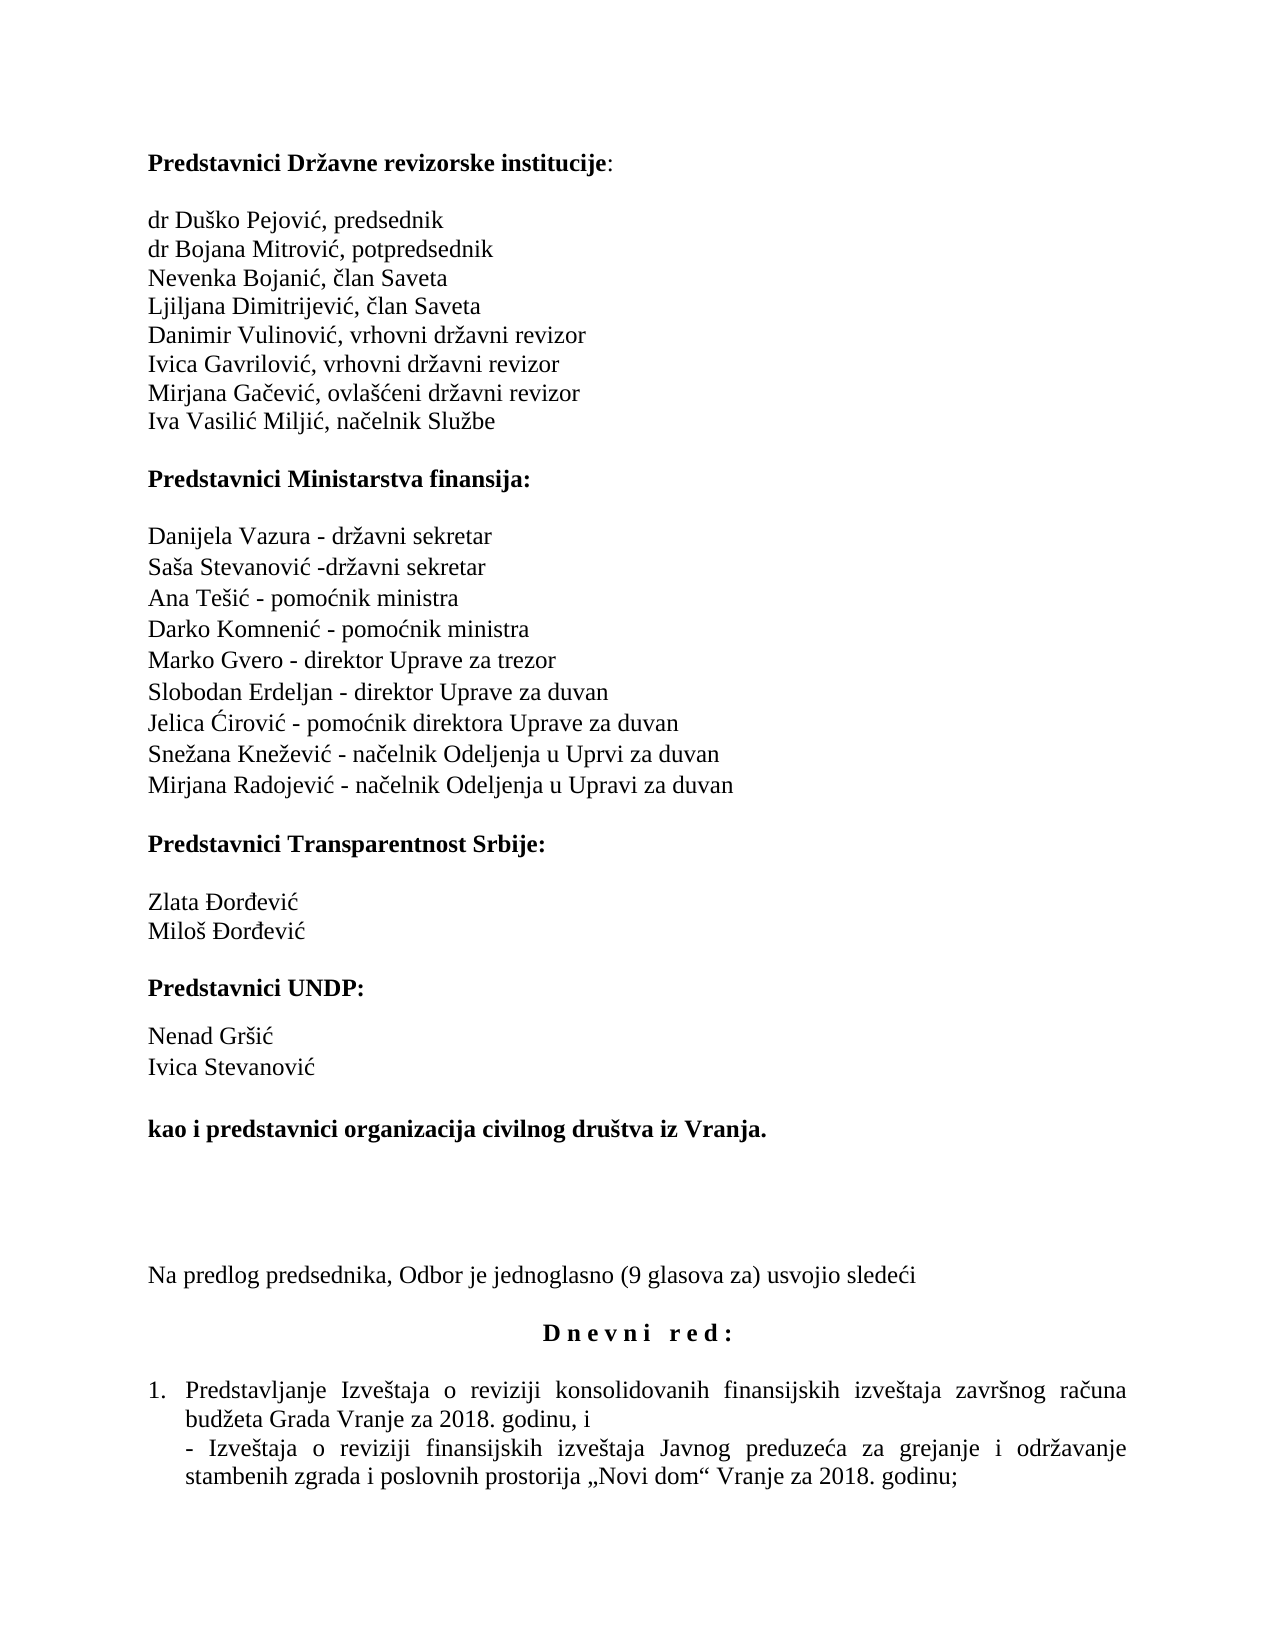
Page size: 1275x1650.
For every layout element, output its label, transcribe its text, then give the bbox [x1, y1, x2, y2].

text Iva Vasilić Miljić, načelnik Službe [148, 406, 1127, 435]
text Darko Komnenić - pomoćnik ministra [148, 614, 1127, 643]
text Saša Stevanović -državni sekretar [148, 552, 1127, 581]
text Ljiljana Dimitrijević, član Saveta [148, 291, 1127, 320]
text Mirjana Gačević, ovlašćeni državni revizor [148, 378, 1127, 406]
text kao i predstavnici organizacija civilnog društva iz Vranja. [148, 1114, 1127, 1143]
text Danimir Vulinović, vrhovni državni revizor [148, 320, 1127, 349]
text Nenad Gršić [148, 1021, 1127, 1050]
text Snežana Knežević - načelnik Odeljenja u Uprvi za duvan [148, 739, 1127, 767]
text Marko Gvero - direktor Uprave za trezor [148, 646, 1127, 674]
text dr Bojana Mitrović, potpredsednik [148, 234, 1127, 263]
text Predstavnici Transparentnost Srbije: [148, 829, 1127, 858]
text Miloš Đorđević [148, 916, 1127, 944]
text D n e v n i r e d : [148, 1318, 1127, 1346]
text dr Duško Pejović, predsednik [148, 205, 1127, 234]
text Ana Tešić - pomoćnik ministra [148, 583, 1127, 612]
text Slobodan Erdeljan - direktor Uprave za duvan [148, 677, 1127, 705]
text Ivica Gavrilović, vrhovni državni revizor [148, 349, 1127, 378]
text Predstavnici Ministarstva finansija: [148, 464, 1127, 493]
text - Izveštaja o reviziji finansijskih izveštaja Javnog preduzeća za grejanje i održavanje stambenih zgrada i poslovnih prostorija „Novi dom“ Vranje za 2018. godinu; [185, 1433, 1127, 1490]
text Mirjana Radojević - načelnik Odeljenja u Upravi za duvan [148, 770, 1127, 798]
text Danijela Vazura - državni sekretar [148, 521, 1127, 550]
text Nevenka Bojanić, član Saveta [148, 263, 1127, 291]
text Na predlog predsednika, Odbor je jednoglasno (9 glasova za) usvojio sledeći [148, 1260, 1127, 1289]
text Predstavnici Državne revizorske institucije: [148, 148, 1127, 176]
text Predstavnici UNDP: [148, 973, 1127, 1002]
text Zlata Đorđević [148, 887, 1127, 916]
text Jelica Ćirović - pomoćnik direktora Uprave za duvan [148, 708, 1127, 736]
list Predstavljanje Izveštaja o reviziji konsolidovanih finansijskih izveštaja završnog računa budžeta Grada Vranje za 2018. godinu, i [148, 1375, 1127, 1433]
text Ivica Stevanović [148, 1052, 1127, 1081]
